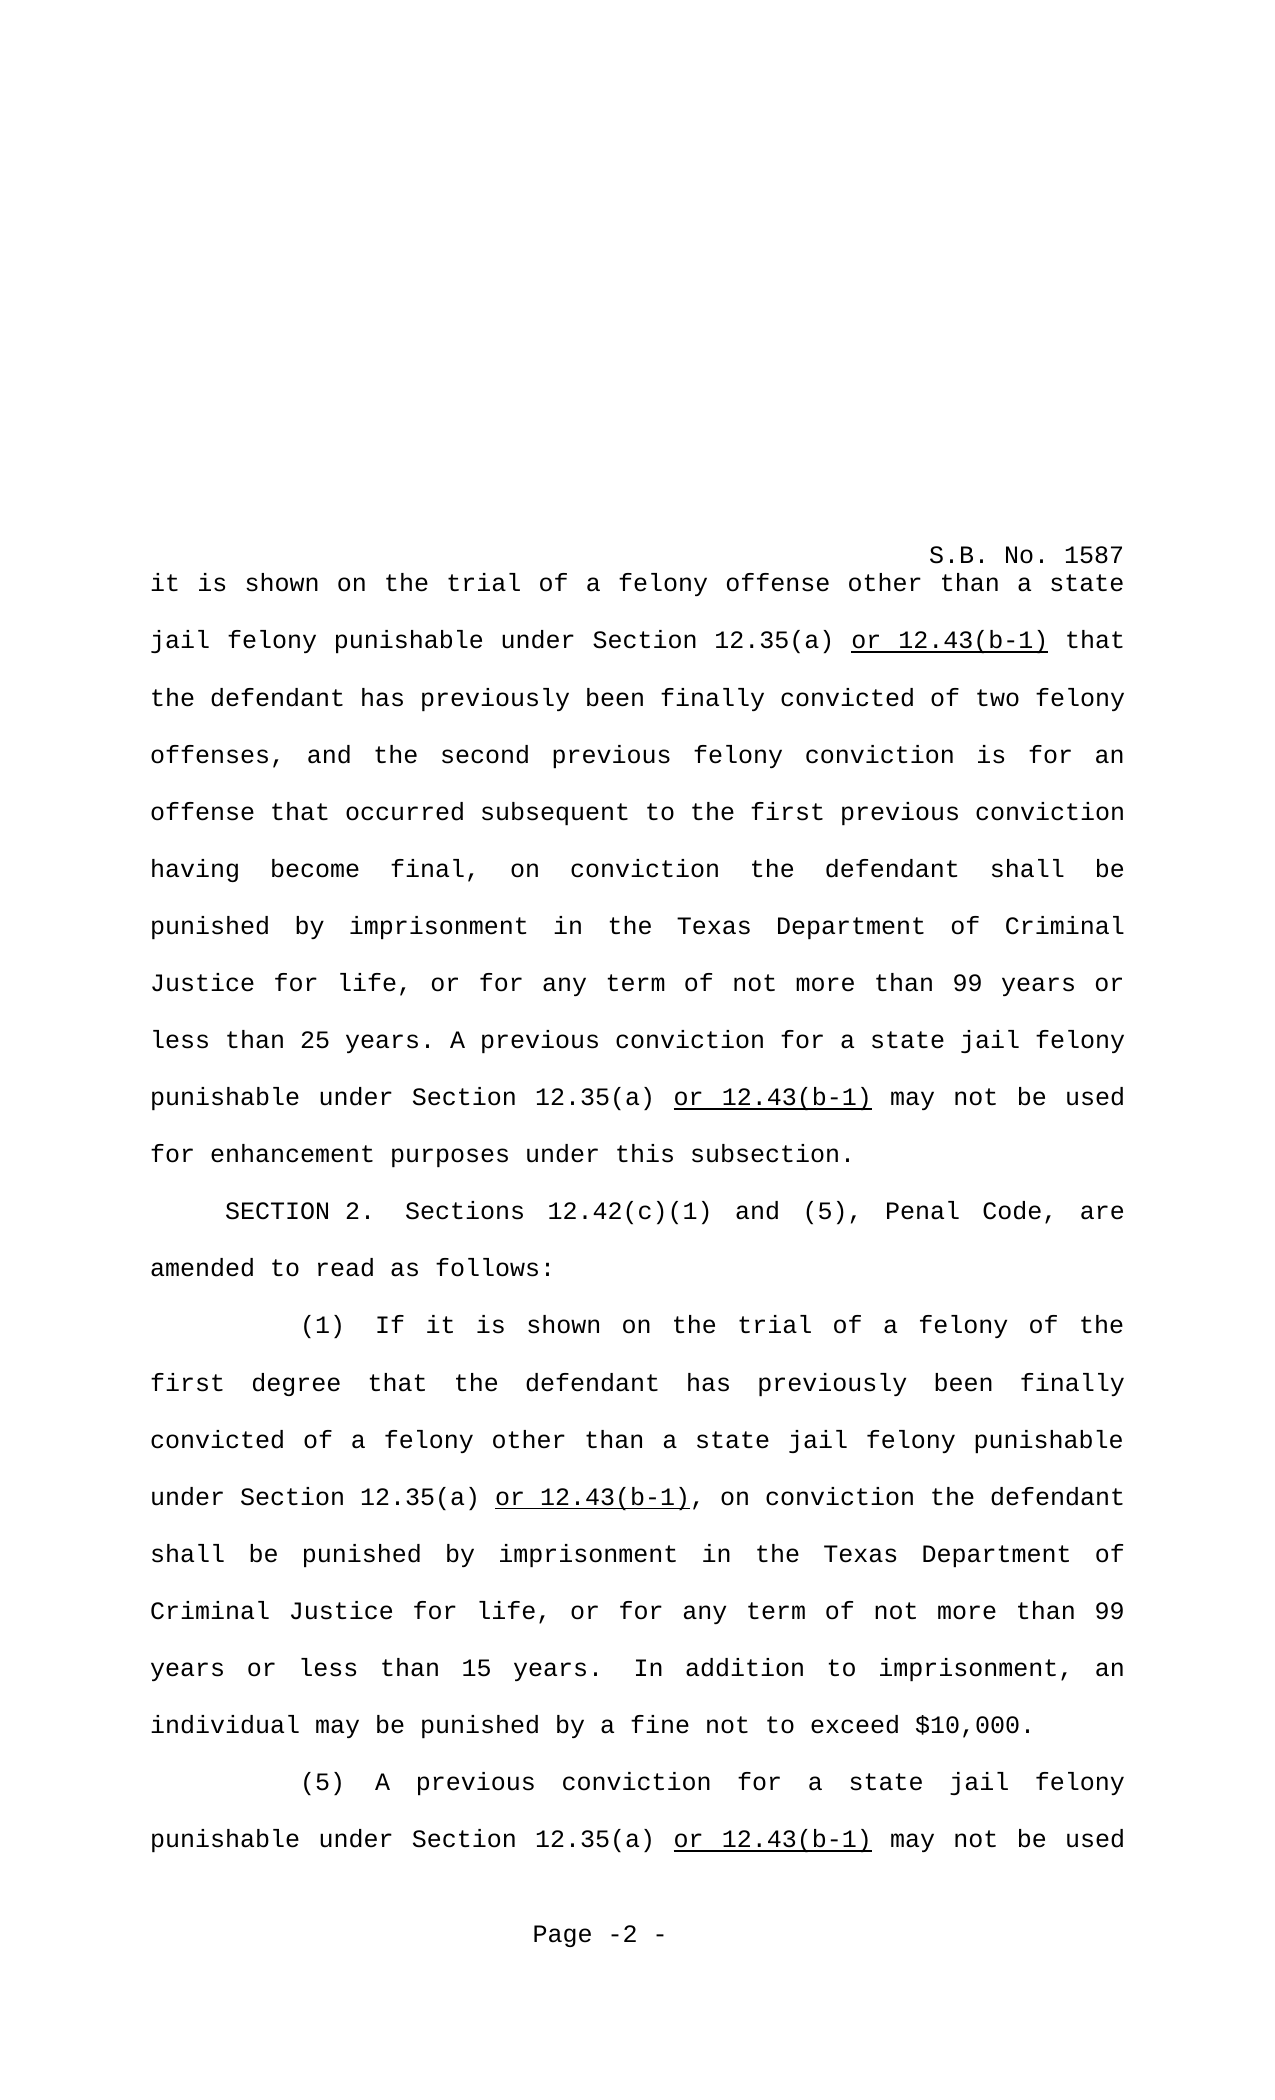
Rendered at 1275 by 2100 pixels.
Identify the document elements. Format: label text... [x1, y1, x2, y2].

text (1) If it is shown on the trial of a felony of the first degree that the defendant has previously been finally convicted of a felony other than a state jail felony punishable under Section 12.35(a) or 12.43(b-1), on conviction the defendant shall be punished by imprisonment in the Texas Department of Criminal Justice for life, or for any term of not more than 99 years or less than 15 years. In addition to imprisonment, an individual may be punished by a fine not to exceed $10,000. [150, 1313, 1125, 1741]
text SECTION 2. Sections 12.42(c)(1) and (5), Penal Code, are amended to read as follows: [150, 1199, 1125, 1284]
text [150, 571, 1125, 1170]
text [150, 1769, 1125, 1855]
